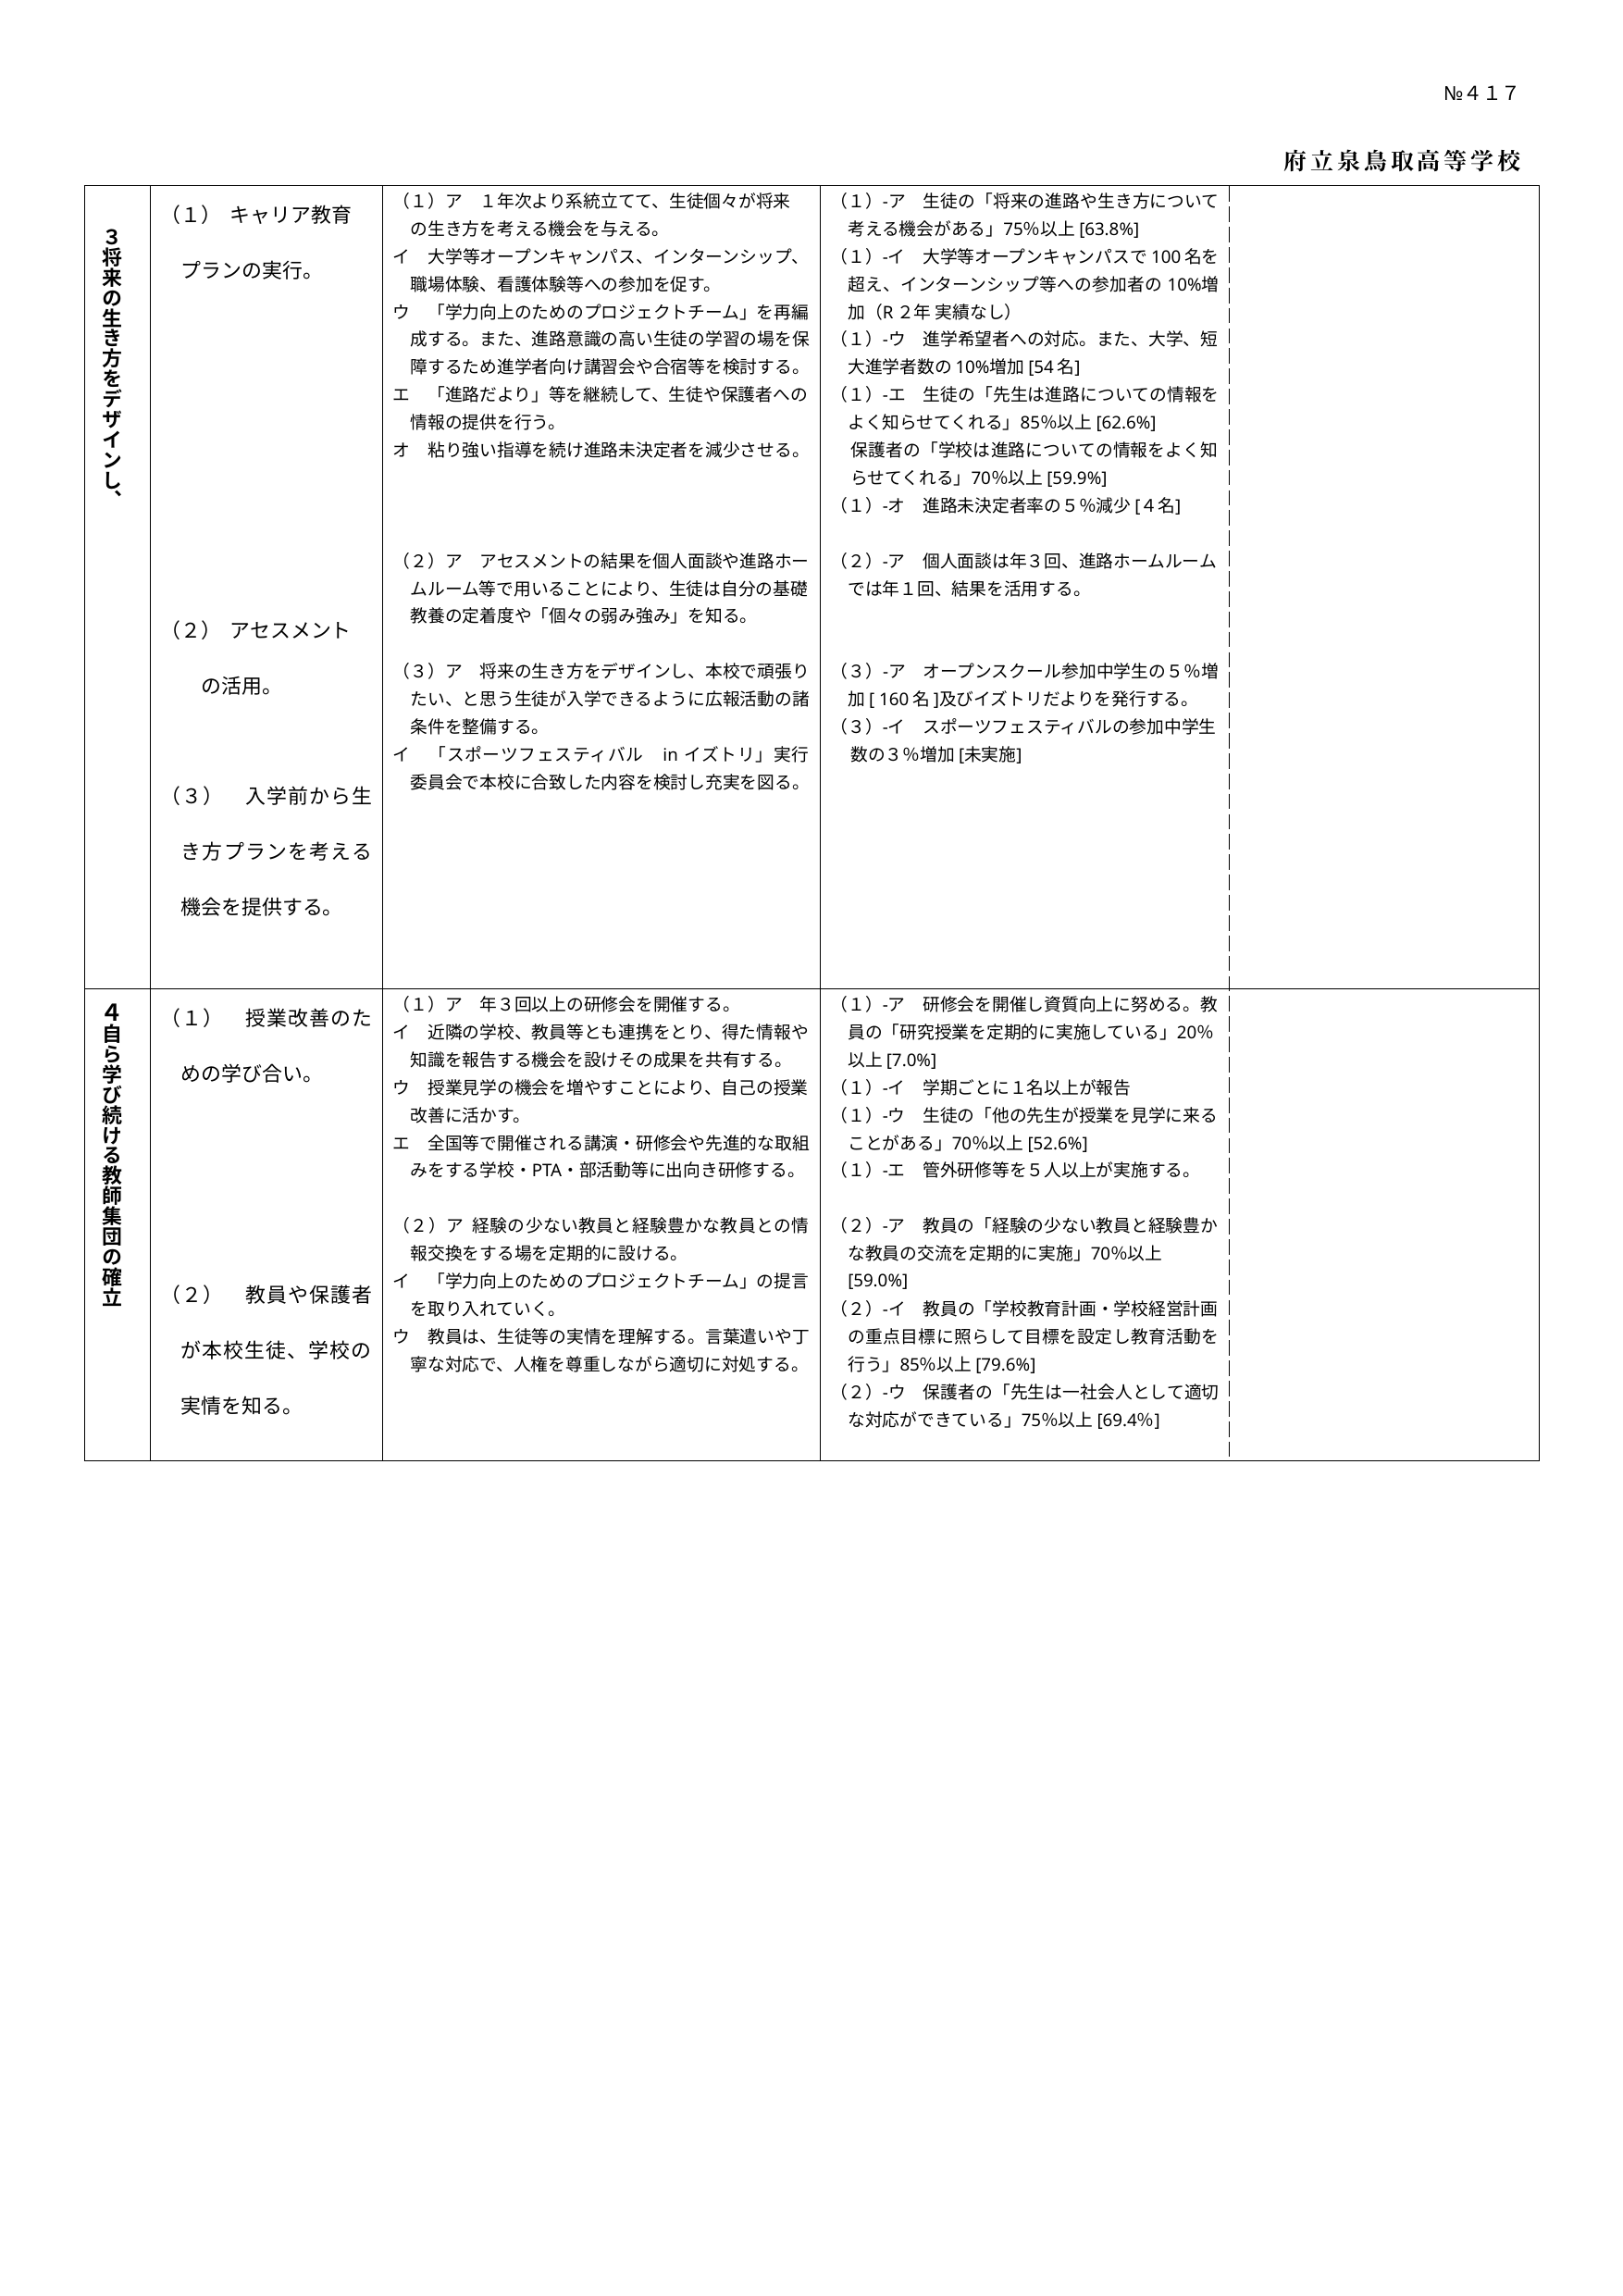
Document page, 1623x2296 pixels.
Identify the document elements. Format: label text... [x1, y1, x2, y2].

table_cell ３将来の生き方をデザインし、 自ら学び続けることができる生徒の育成 [85, 186, 150, 988]
table_cell （１）-ア 生徒の「将来の進路や生き方について考える機会がある」75％以上 [63.8%] （１）-イ 大学等オープンキャンパスで100名を超え、インターンシップ等への参加者の10%増加（R２年 実績なし） （１）-ウ 進学希望者への対応。また、大学、短大進学者数の10%増加 [54名] （１）-エ 生徒の「先生は進路についての情報をよく知らせてくれる」85％以上 [62.6%] 保護者の「学校は進路についての情報をよく知らせてくれる」70％以上 [59.9%] （１）-オ 進路未決定者率の５％減少 [４名] （２）-ア 個人面談は年３回、進路ホームルーム では年１回、結果を活用する。 （３）-ア オープンスクール参加中学生の５％増加 [ 160名 ]及びイズトリだよりを発行する。 （３）-イ スポーツフェスティバルの参加中学生 数の３％増加 [未実施] [821, 186, 1230, 988]
table_cell （１）ア 年３回以上の研修会を開催する。 イ 近隣の学校、教員等とも連携をとり、得た情報や知識を報告する機会を設けその成果を共有する。 ウ 授業見学の機会を増やすことにより、自己の授業改善に活かす。 エ 全国等で開催される講演・研修会や先進的な取組みをする学校・PTA・部活動等に出向き研修する。 （２）ア 経験の少ない教員と経験豊かな教員との情報交換をする場を定期的に設ける。 イ 「学力向上のためのプロジェクトチーム」の提言を取り入れていく。 ウ 教員は、生徒等の実情を理解する。言葉遣いや丁寧な対応で、人権を尊重しながら適切に対処する。 [383, 989, 820, 1460]
table_cell ４自ら学び続ける教師集団の確立 [85, 989, 150, 1460]
table_cell キャリア教育 プランの実行。 アセスメント の活用。 （３） 入学前から生き方プランを考える機会を提供する。 [151, 186, 382, 988]
table_cell （１）-ア 研修会を開催し資質向上に努める。教員の「研究授業を定期的に実施している」20％以上 [7.0%] （１）-イ 学期ごとに１名以上が報告 （１）-ウ 生徒の「他の先生が授業を見学に来ることがある」70％以上 [52.6%] （１）-エ 管外研修等を５人以上が実施する。 （２）-ア 教員の「経験の少ない教員と経験豊かな教員の交流を定期的に実施」70％以上[59.0%] （２）-イ 教員の「学校教育計画・学校経営計画の重点目標に照らして目標を設定し教育活動を行う」85％以上 [79.6%] （２）-ウ 保護者の「先生は一社会人として適切な対応ができている」75％以上 [69.4％] [821, 989, 1230, 1460]
table_cell （１） 授業改善のための学び合い。 （２） 教員や保護者が本校生徒、学校の実情を知る。 [151, 989, 382, 1460]
table_cell （１）ア １年次より系統立てて、生徒個々が将来 の生き方を考える機会を与える。 イ 大学等オープンキャンパス、インターンシップ、職場体験、看護体験等への参加を促す。 ウ 「学力向上のためのプロジェクトチーム」を再編成する。また、進路意識の高い生徒の学習の場を保障するため進学者向け講習会や合宿等を検討する。 エ 「進路だより」等を継続して、生徒や保護者への情報の提供を行う。 オ 粘り強い指導を続け進路未決定者を減少させる。 （２）ア アセスメントの結果を個人面談や進路ホームルーム等で用いることにより、生徒は自分の基礎教養の定着度や「個々の弱み強み」を知る。 （３）ア 将来の生き方をデザインし、本校で頑張りたい、と思う生徒が入学できるように広報活動の諸条件を整備する。 イ 「スポーツフェスティバル in イズトリ」実行委員会で本校に合致した内容を検討し充実を図る。 [383, 186, 820, 988]
table_cell [1230, 989, 1539, 1460]
table_cell [1230, 186, 1539, 988]
